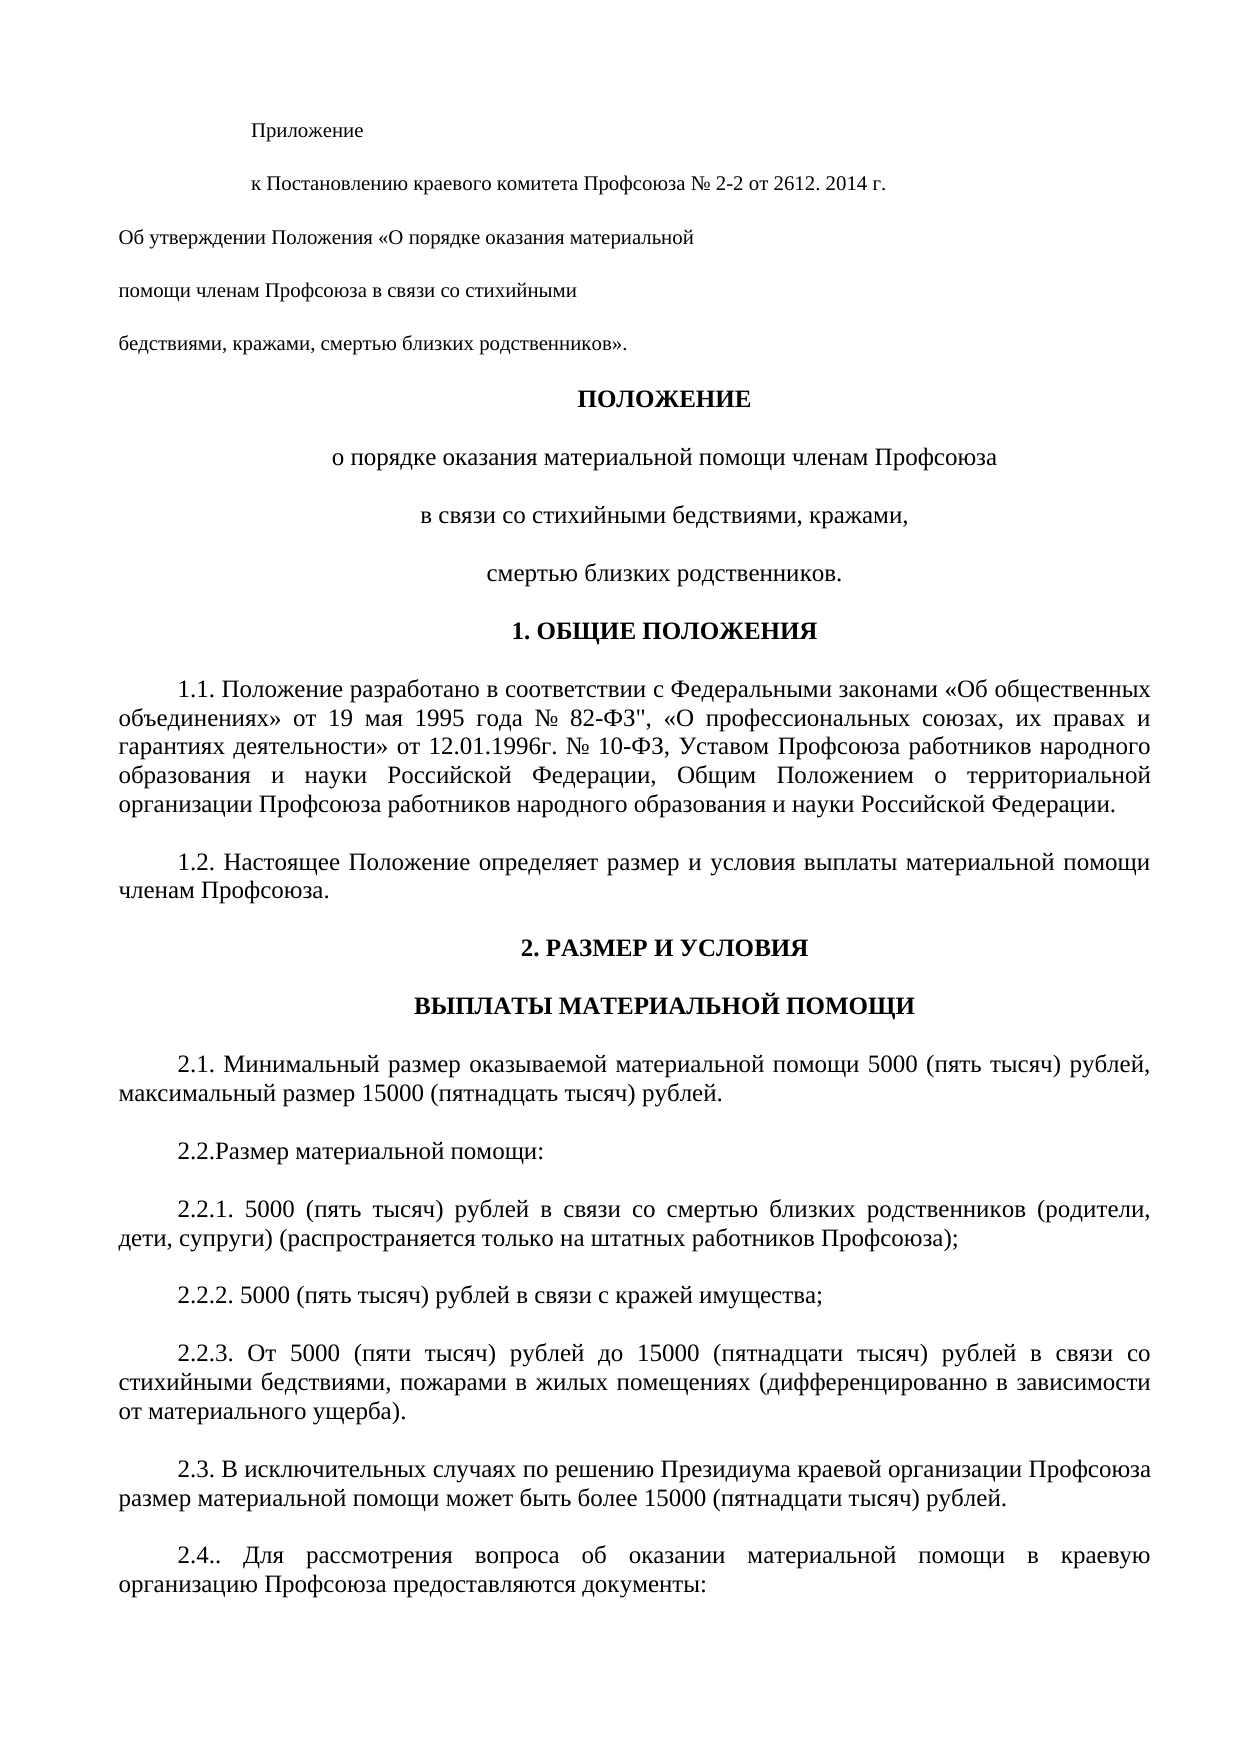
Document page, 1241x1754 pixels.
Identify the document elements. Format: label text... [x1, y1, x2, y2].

text 1.1. Положение разработано в соответствии с Федеральными законами «Об общественных объединениях» от 19 мая 1995 года № 82-ФЗ", «О профессиональных союзах, их правах и гарантиях деятельности» от 12.01.1996г. № 10-ФЗ, Уставом Профсоюза работников народного образования и науки Российской Федерации, Общим Положением о территориальной организации Профсоюза работников народного образования и науки Российской Федерации. [118, 674, 1152, 818]
text 1. ОБЩИЕ ПОЛОЖЕНИЯ [118, 616, 1152, 645]
text 2.2.Размер материальной помощи: [118, 1136, 1152, 1165]
text 1.2. Настоящее Положение определяет размер и условия выплаты материальной помощи членам Профсоюза. [118, 847, 1152, 904]
text 2.2.2. 5000 (пять тысяч) рублей в связи с кражей имущества; [118, 1281, 1152, 1309]
text ВЫПЛАТЫ МАТЕРИАЛЬНОЙ ПОМОЩИ [118, 991, 1152, 1020]
text 2.3. В исключительных случаях по решению Президиума краевой организации Профсоюза размер материальной помощи может быть более 15000 (пятнадцати тысяч) рублей. [118, 1454, 1152, 1511]
text к Постановлению краевого комитета Профсоюза № 2-2 от 2612. 2014 г. [177, 171, 1152, 195]
text помощи членам Профсоюза в связи со стихийными [118, 278, 1152, 302]
text бедствиями, кражами, смертью близких родственников». [118, 331, 1152, 355]
text Приложение [177, 118, 1152, 142]
text о порядке оказания материальной помощи членам Профсоюза [118, 442, 1152, 471]
text 2.2.1. 5000 (пять тысяч) рублей в связи со смертью близких родственников (родители, дети, супруги) (распространяется только на штатных работников Профсоюза); [118, 1194, 1152, 1251]
text смертью близких родственников. [118, 558, 1152, 587]
text 2.4.. Для рассмотрения вопроса об оказании материальной помощи в краевую организацию Профсоюза предоставляются документы: [118, 1541, 1152, 1598]
text ПОЛОЖЕНИЕ [118, 384, 1152, 413]
text Об утверждении Положения «О порядке оказания материальной [118, 224, 1152, 249]
text 2. РАЗМЕР И УСЛОВИЯ [118, 933, 1152, 962]
text 2.2.3. От 5000 (пяти тысяч) рублей до 15000 (пятнадцати тысяч) рублей в связи со стихийными бедствиями, пожарами в жилых помещениях (дифференцированно в зависимости от материального ущерба). [118, 1338, 1152, 1425]
text в связи со стихийными бедствиями, кражами, [118, 500, 1152, 529]
text 2.1. Минимальный размер оказываемой материальной помощи 5000 (пять тысяч) рублей, максимальный размер 15000 (пятнадцать тысяч) рублей. [118, 1049, 1152, 1107]
